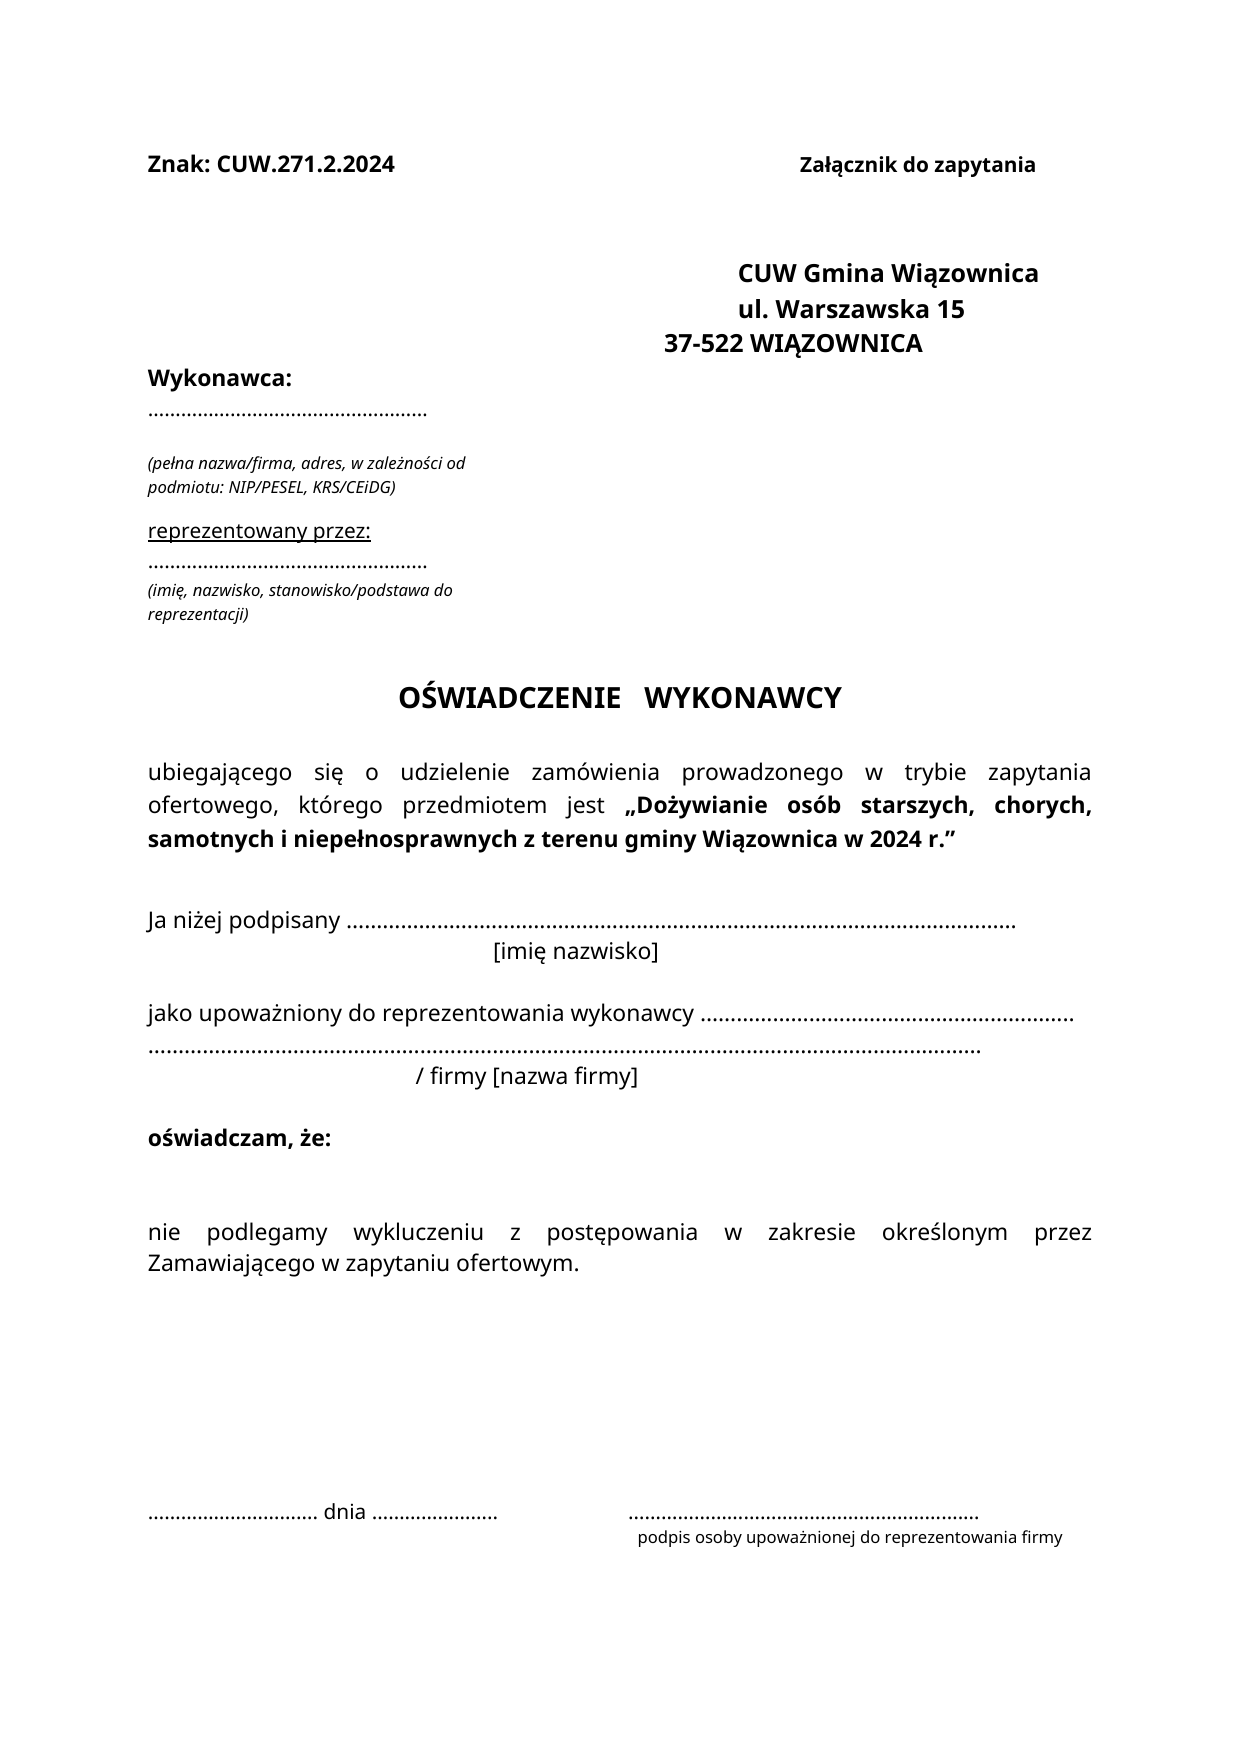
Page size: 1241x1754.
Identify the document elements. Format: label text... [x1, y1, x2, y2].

text …………………………………………… [148, 394, 472, 423]
text 37-522 WIĄZOWNICA [148, 325, 1093, 359]
text oświadczam, że: [148, 1122, 1093, 1153]
text Wykonawca: [148, 361, 1093, 393]
text nie podlegamy wykluczeniu z postępowania w zakresie określonym przez Zamawiającego w zapytaniu ofertowym. [148, 1216, 1093, 1278]
text …………………………………………… [148, 546, 472, 575]
text (pełna nazwa/firma, adres, w zależności od podmiotu: NIP/PESEL, KRS/CEiDG) [148, 451, 472, 498]
text podpis osoby upoważnionej do reprezentowania firmy [148, 1526, 1093, 1548]
text CUW Gmina Wiązownica [664, 255, 1093, 289]
text [imię nazwisko] [148, 935, 1093, 966]
text reprezentowany przez: [148, 516, 1093, 545]
text ubiegającego się o udzielenie zamówienia prowadzonego w trybie zapytania ofertowego, którego przedmiotem jest „Dożywianie osób starszych, chorych, samotnych i niepełnosprawnych z terenu gminy Wiązownica w 2024 r.” [148, 756, 1093, 854]
text (imię, nazwisko, stanowisko/podstawa do reprezentacji) [148, 579, 472, 626]
text ………………………………………………………………………………………………………………………… [148, 1028, 1093, 1060]
text Ja niżej podpisany ………………………………………………………………………………………………… [148, 903, 1093, 935]
text OŚWIADCZENIE WYKONAWCY [148, 677, 1093, 717]
text …………………………. dnia ………………….. …………………………………………………….… [148, 1497, 1093, 1526]
text jako upoważniony do reprezentowania wykonawcy …………………………………………………….. [148, 997, 1093, 1028]
text / firmy [nazwa firmy] [148, 1060, 1093, 1091]
text ul. Warszawska 15 [148, 291, 1093, 325]
text Znak: CUW.271.2.2024 Załącznik do zapytania [148, 148, 1093, 179]
